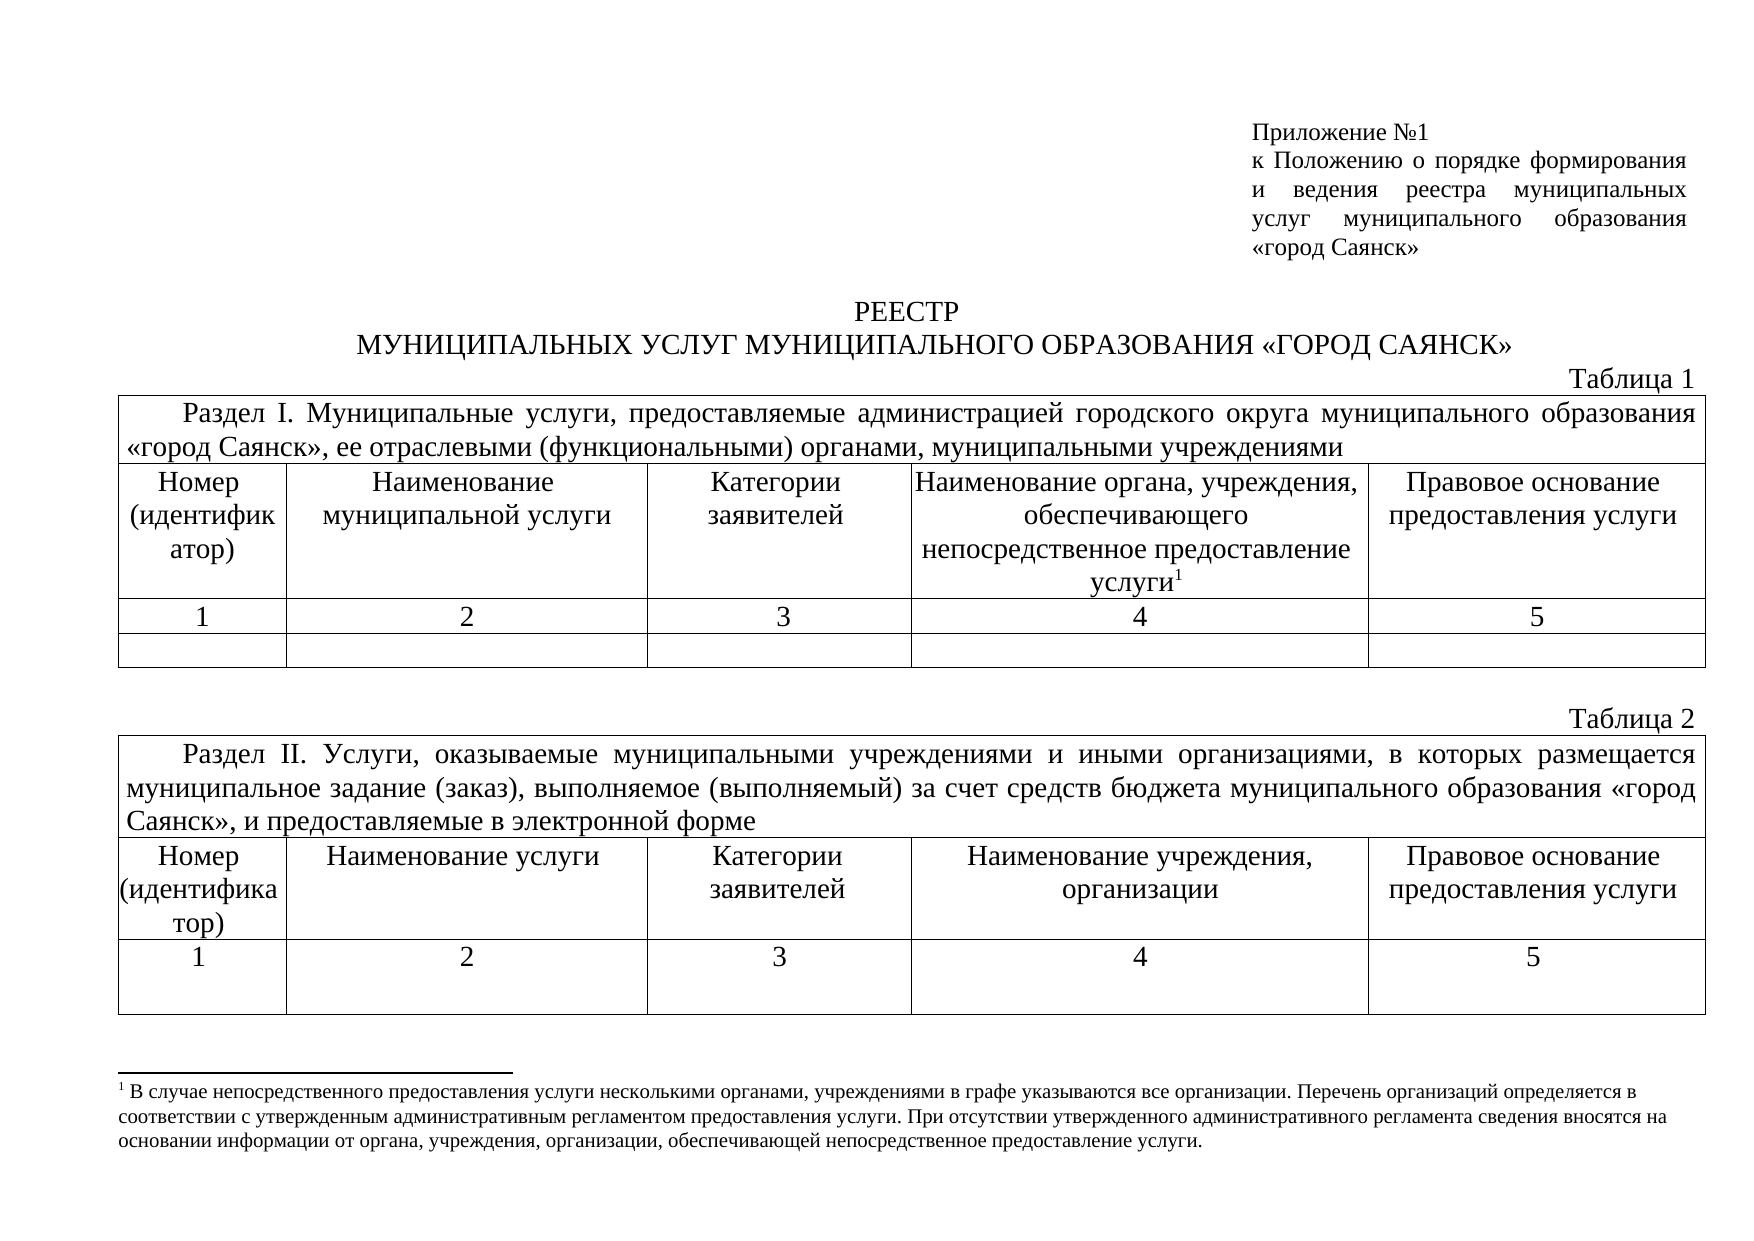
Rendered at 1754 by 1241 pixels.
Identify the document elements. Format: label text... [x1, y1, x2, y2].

table_cell 5 [1369, 599, 1705, 632]
table_cell Правовое основание предоставления услуги [1369, 838, 1705, 938]
text МУНИЦИПАЛЬНЫХ УСЛУГ МУНИЦИПАЛЬНОГО ОБРАЗОВАНИЯ «ГОРОД САЯНСК» [118, 327, 1695, 361]
table_cell 3 [648, 940, 911, 1014]
table_cell [287, 634, 647, 667]
text РЕЕСТР [118, 294, 1695, 327]
text Таблица 2 [118, 702, 1695, 735]
table_cell Наименование учреждения, организации [912, 838, 1368, 938]
table_cell Категории заявителей [648, 464, 911, 598]
table_cell Наименование органа, учреждения, обеспечивающего непосредственное предоставление услуги [912, 464, 1368, 598]
table_cell 4 [912, 940, 1368, 1014]
table_cell 1 [119, 599, 286, 632]
table_cell Правовое основание предоставления услуги [1369, 464, 1705, 598]
table_cell Наименование услуги [287, 838, 647, 938]
table_cell Номер (идентификатор) [119, 464, 286, 598]
table_cell 2 [287, 599, 647, 632]
table_cell Номер (идентификатор) [119, 838, 286, 938]
table_cell 2 [287, 940, 647, 1014]
text Таблица 1 [118, 361, 1695, 394]
table_cell Наименование муниципальной услуги [287, 464, 647, 598]
table_header Раздел II. Услуги, оказываемые муниципальными учреждениями и иными организациями, в которых размещается муниципальное задание (заказ), выполняемое (выполняемый) за счет средств бюджета муниципального образования «город Саянск», и предоставляемые в электронной форме [119, 736, 1705, 837]
table_cell 3 [648, 599, 911, 632]
table_cell [912, 634, 1368, 667]
table_cell [119, 634, 286, 667]
table_cell [648, 634, 911, 667]
table_cell 4 [912, 599, 1368, 632]
table_header Приложение №1 к Положению о порядке формирования и ведения реестра муниципальных услуг муниципального образования «город Саянск» [1240, 117, 1698, 260]
table_cell 1 [119, 940, 286, 1014]
table_cell 5 [1369, 940, 1705, 1014]
table_cell Категории заявителей [648, 838, 911, 938]
table_header Раздел I. Муниципальные услуги, предоставляемые администрацией городского округа муниципального образования «город Саянск», ее отраслевыми (функциональными) органами, муниципальными учреждениями [119, 396, 1705, 463]
table_cell [1369, 634, 1705, 667]
